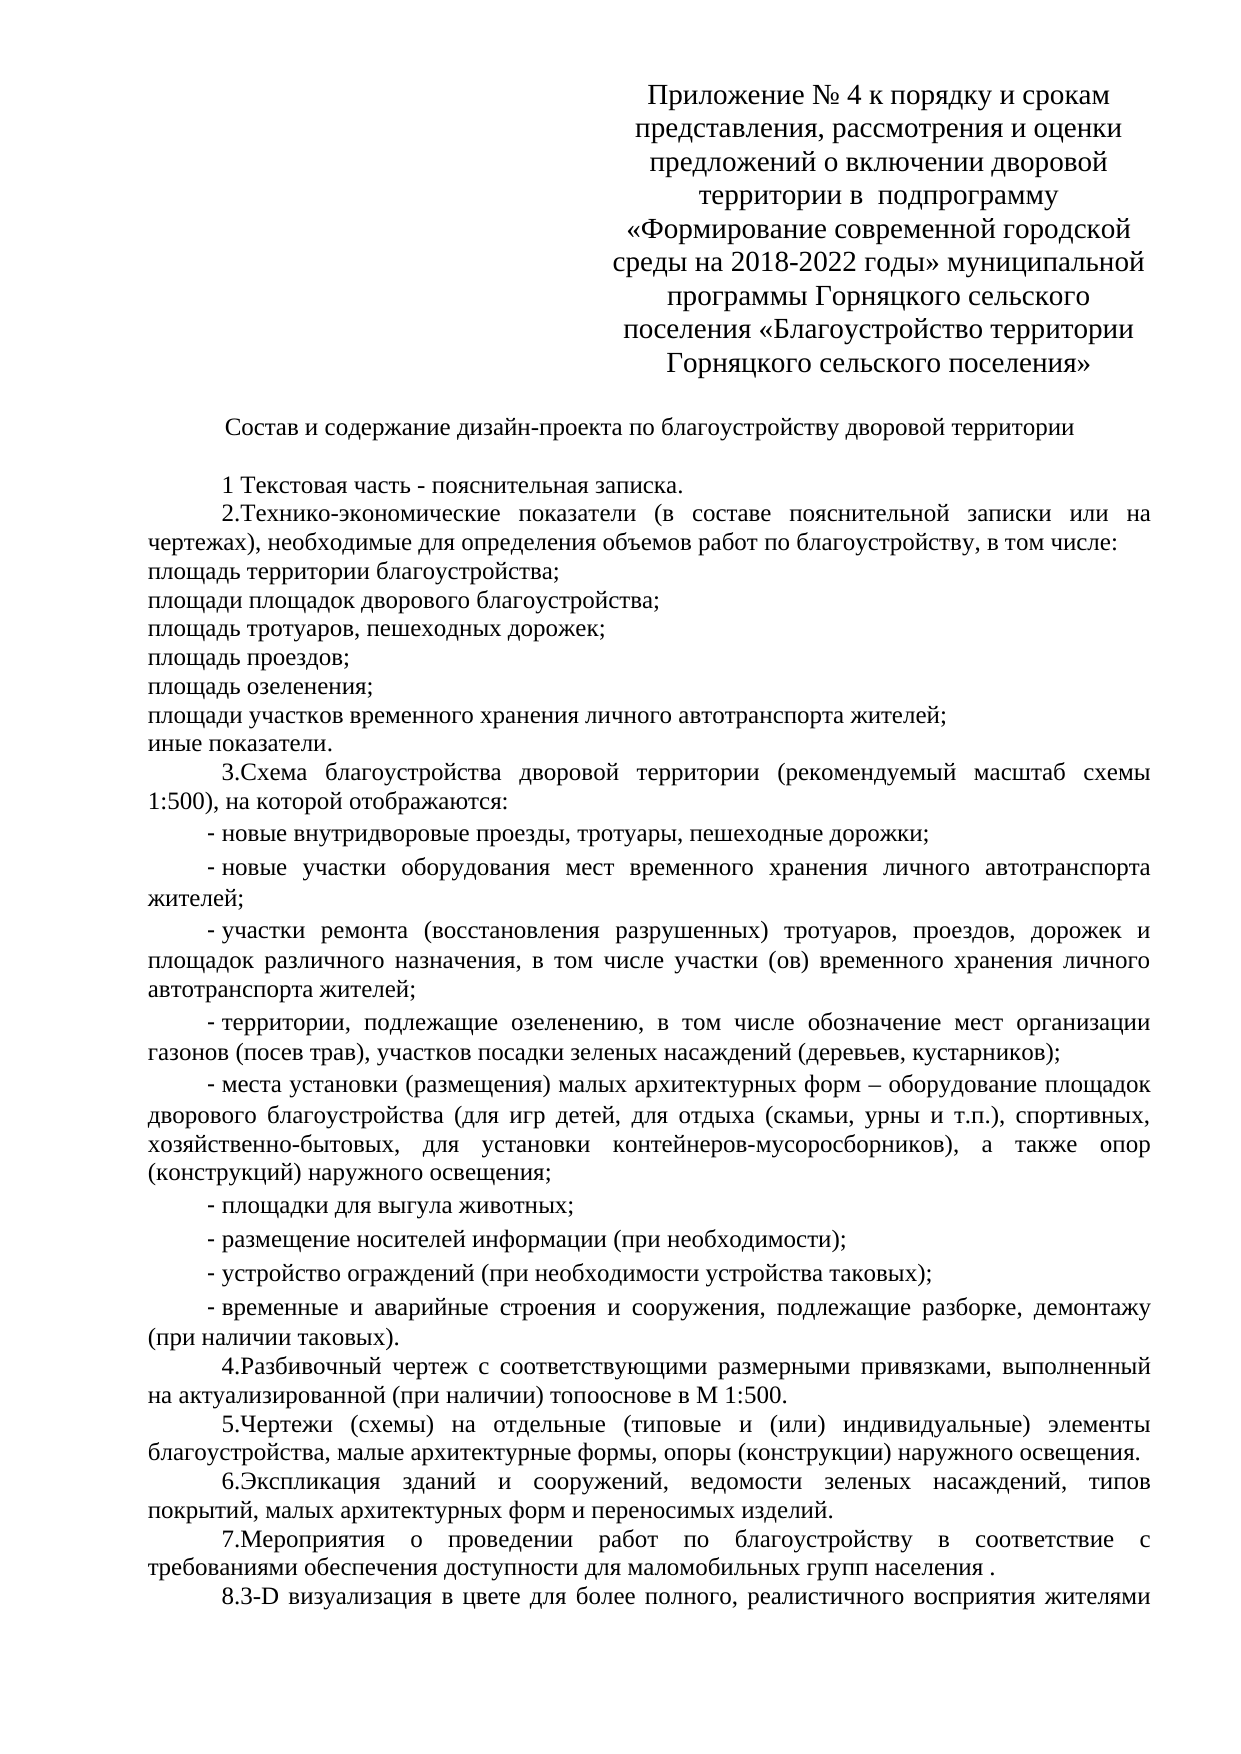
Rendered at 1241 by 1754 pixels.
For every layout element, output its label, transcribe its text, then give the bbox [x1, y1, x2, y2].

text Приложение № 4 к порядку и срокам представления, рассмотрения и оценки предложений о включении дворовой территории в подпрограмму «Формирование современной городской среды на 2018-2022 годы» муниципальной программы Горняцкого сельского поселения «Благоустройство территории Горняцкого сельского поселения» [606, 77, 1152, 379]
text площади площадок дворового благоустройства; [148, 585, 1152, 613]
list размещение носителей информации (при необходимости); [148, 1220, 1152, 1254]
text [148, 1581, 1152, 1610]
text 4.Разбивочный чертеж с соответствующими размерными привязками, выполненный на актуализированной (при наличии) топооснове в М 1:500. [148, 1351, 1152, 1409]
text 7.Мероприятия о проведении работ по благоустройству в соответствие с требованиями обеспечения доступности для маломобильных групп населения . [148, 1524, 1152, 1581]
text 1 Текстовая часть - пояснительная записка. [148, 470, 1152, 498]
text площадь проездов; [148, 642, 1152, 671]
text иные показатели. [148, 728, 1152, 757]
list новые участки оборудования мест временного хранения личного автотранспорта жителей; [148, 849, 1152, 912]
text 6.Экспликация зданий и сооружений, ведомости зеленых насаждений, типов покрытий, малых архитектурных форм и переносимых изделий. [148, 1466, 1152, 1524]
list временные и аварийные строения и сооружения, подлежащие разборке, демонтажу (при наличии таковых). [148, 1288, 1152, 1351]
list новые внутридворовые проезды, тротуары, пешеходные дорожки; [148, 815, 1152, 849]
list территории, подлежащие озеленению, в том числе обозначение мест организации газонов (посев трав), участков посадки зеленых насаждений (деревьев, кустарников); [148, 1003, 1152, 1066]
text 3.Схема благоустройства дворовой территории (рекомендуемый масштаб схемы 1:500), на которой отображаются: [148, 757, 1152, 815]
text 2.Технико-экономические показатели (в составе пояснительной записки или на чертежах), необходимые для определения объемов работ по благоустройству, в том числе: [148, 498, 1152, 556]
text 5.Чертежи (схемы) на отдельные (типовые и (или) индивидуальные) элементы благоустройства, малые архитектурные формы, опоры (конструкции) наружного освещения. [148, 1409, 1152, 1466]
text площадь территории благоустройства; [148, 556, 1152, 585]
text площадь озеленения; [148, 671, 1152, 700]
text площади участков временного хранения личного автотранспорта жителей; [148, 700, 1152, 728]
text площадь тротуаров, пешеходных дорожек; [148, 613, 1152, 642]
list участки ремонта (восстановления разрушенных) тротуаров, проездов, дорожек и площадок различного назначения, в том числе участки (ов) временного хранения личного автотранспорта жителей; [148, 912, 1152, 1003]
list устройство ограждений (при необходимости устройства таковых); [148, 1254, 1152, 1288]
list площадки для выгула животных; [148, 1186, 1152, 1220]
list места установки (размещения) малых архитектурных форм – оборудование площадок дворового благоустройства (для игр детей, для отдыха (скамьи, урны и т.п.), спортивных, хозяйственно-бытовых, для установки контейнеров-мусоросборников), а также опор (конструкций) наружного освещения; [148, 1066, 1152, 1186]
text Состав и содержание дизайн-проекта по благоустройству дворовой территории [148, 412, 1152, 441]
